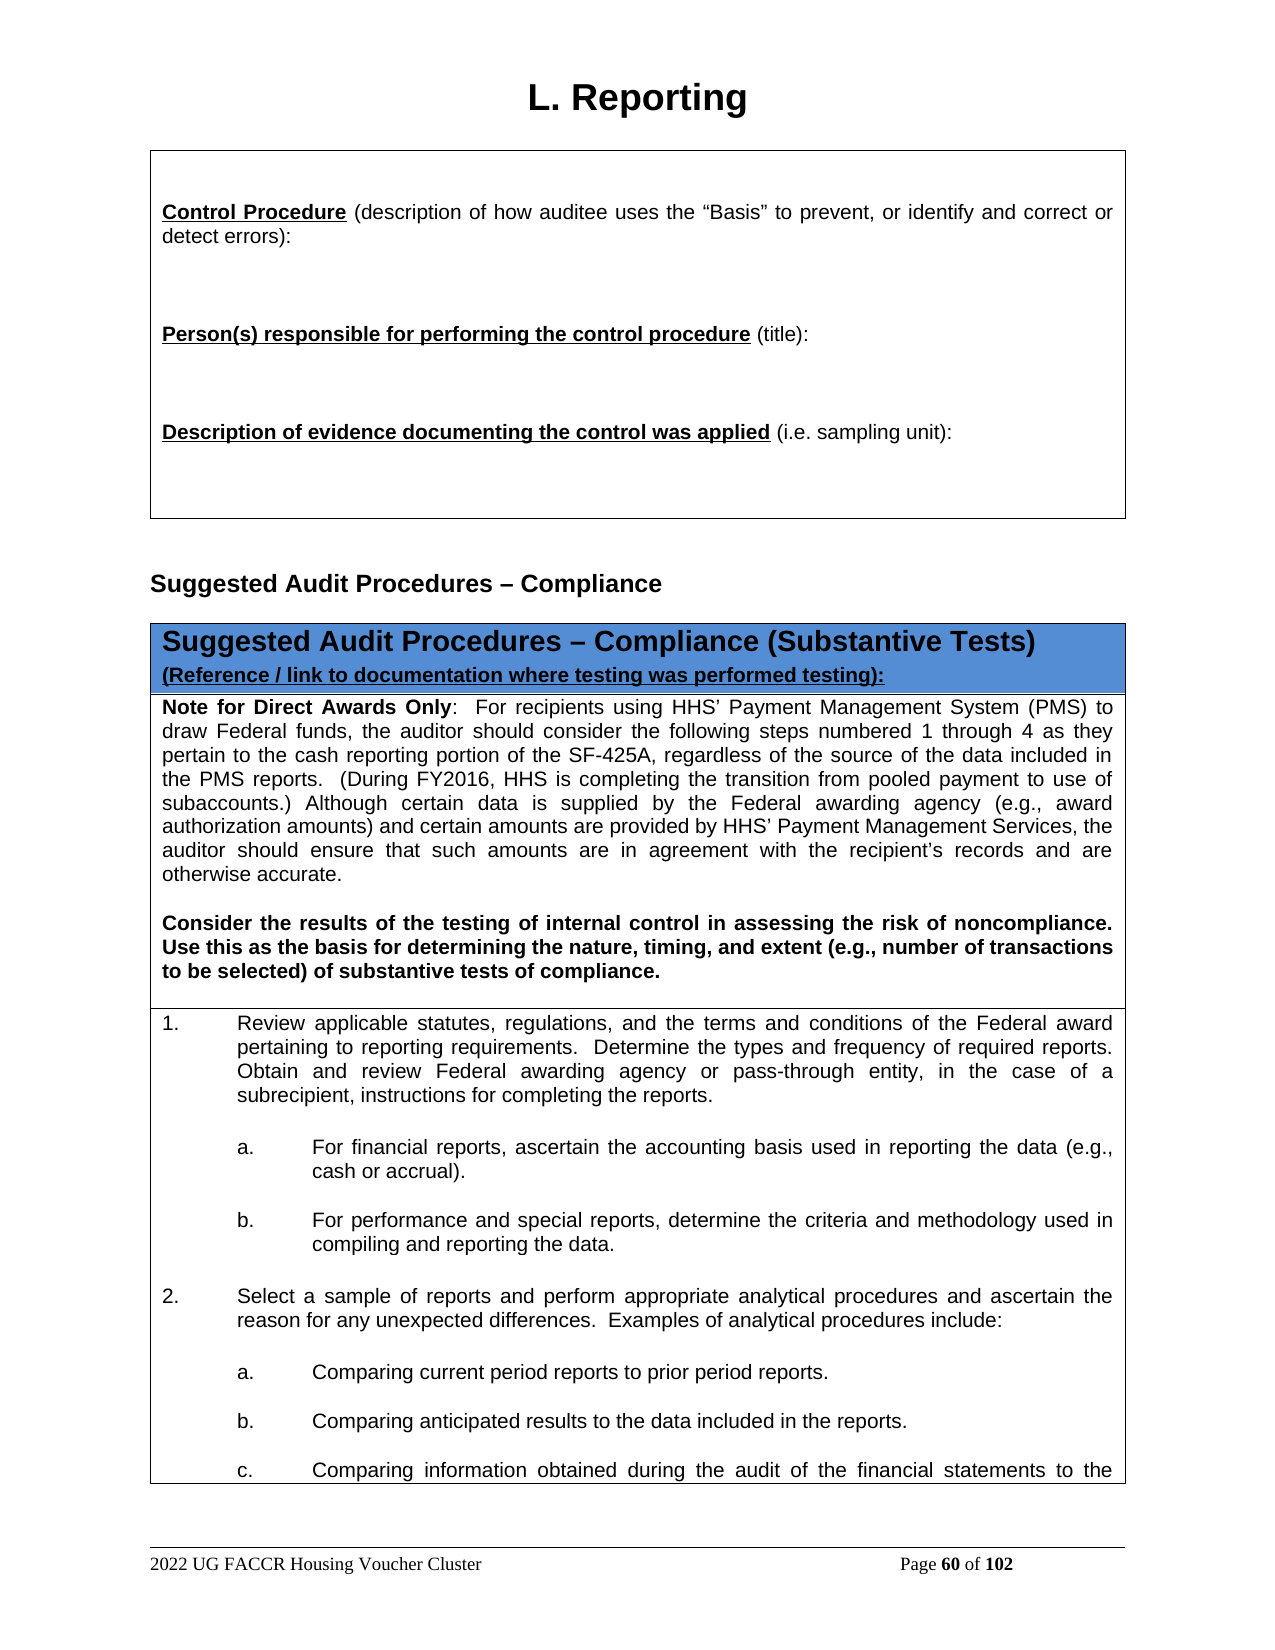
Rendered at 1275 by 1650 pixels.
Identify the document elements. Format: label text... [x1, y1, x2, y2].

table_cell Note for Direct Awards Only: For recipients using HHS’ Payment Management System (PMS) to draw Federal funds, the auditor should consider the following steps numbered 1 through 4 as they pertain to the cash reporting portion of the SF-425A, regardless of the source of the data included in the PMS reports. (During FY2016, HHS is completing the transition from pooled payment to use of subaccounts.) Although certain data is supplied by the Federal awarding agency (e.g., award authorization amounts) and certain amounts are provided by HHS’ Payment Management Services, the auditor should ensure that such amounts are in agreement with the recipient’s records and are otherwise accurate. Consider the results of the testing of internal control in assessing the risk of noncompliance. Use this as the basis for determining the nature, timing, and extent (e.g., number of transactions to be selected) of substantive tests of compliance. [151, 695, 1125, 1008]
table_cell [151, 1009, 1125, 1483]
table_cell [151, 151, 1125, 518]
subtitle Suggested Audit Procedures – Compliance [150, 572, 1125, 597]
table_header Suggested Audit Procedures – Compliance (Substantive Tests) (Reference / link to documentation where testing was performed testing): [151, 624, 1125, 693]
